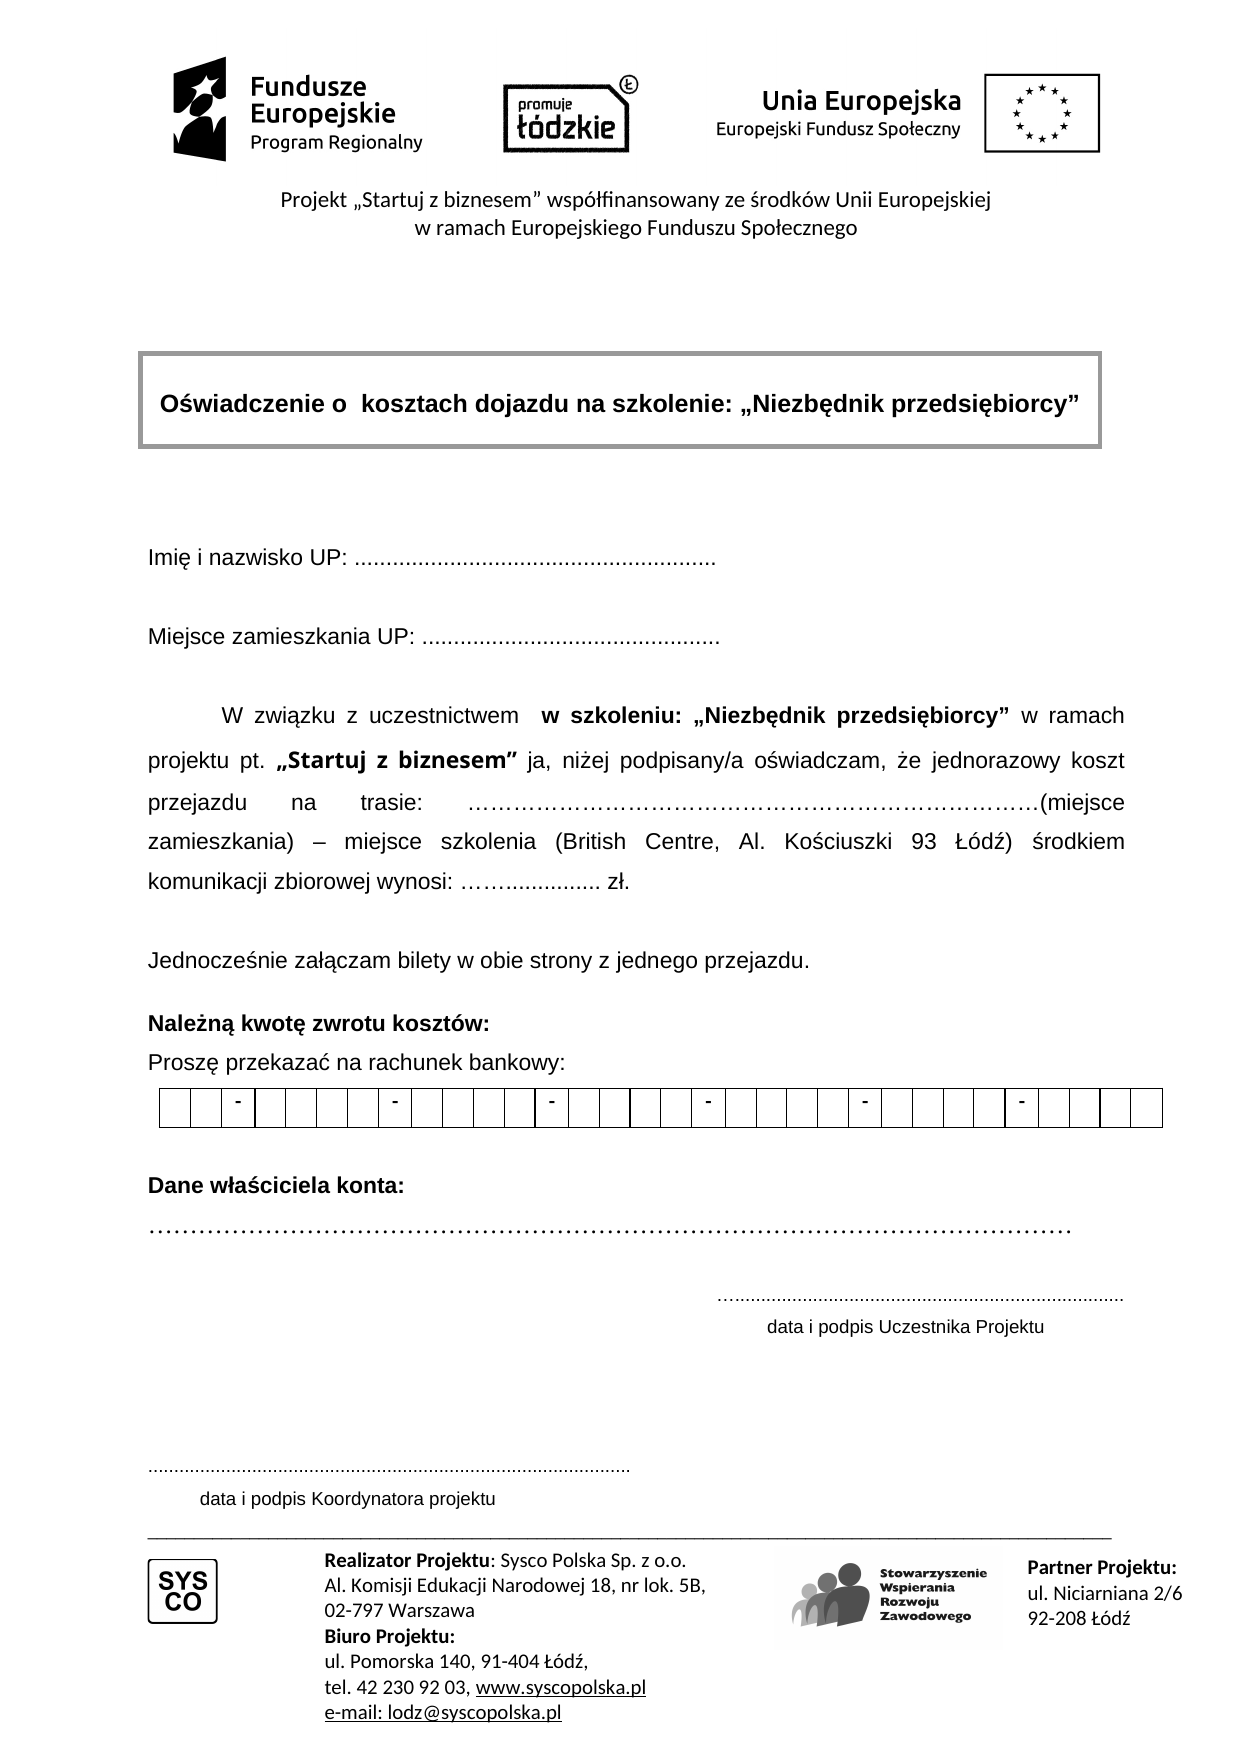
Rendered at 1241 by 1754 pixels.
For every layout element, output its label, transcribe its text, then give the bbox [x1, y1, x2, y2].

table_header [256, 1089, 285, 1127]
text ............................................................................................. [148, 1455, 1125, 1477]
table_header - [849, 1089, 881, 1127]
table_header [286, 1089, 316, 1127]
text data i podpis Uczestnika Projektu [148, 1316, 1125, 1338]
table_header [882, 1089, 912, 1127]
table_header - [692, 1089, 725, 1127]
table_header [1039, 1089, 1069, 1127]
text Imię i nazwisko UP: ......................................................... [148, 544, 1125, 571]
table_header [1070, 1089, 1099, 1127]
text Miejsce zamieszkania UP: ............................................... [148, 623, 1125, 650]
table_header [505, 1089, 534, 1127]
table_header - [379, 1089, 411, 1127]
table_header - [222, 1089, 254, 1127]
table_header [818, 1089, 848, 1127]
table_header [913, 1089, 943, 1127]
table_header [569, 1089, 599, 1127]
text data i podpis Koordynatora projektu [148, 1487, 1125, 1509]
table_header Oświadczenie o kosztach dojazdu na szkolenie: „Niezbędnik przedsiębiorcy” [143, 356, 1098, 444]
table_header [412, 1089, 442, 1127]
picture [774, 1546, 1003, 1650]
text Należną kwotę zwrotu kosztów: [148, 1010, 1103, 1036]
text …........................................................................... [148, 1284, 1125, 1306]
table_header [661, 1089, 691, 1127]
text Jednocześnie załączam bilety w obie strony z jednego przejazdu. [148, 947, 1125, 973]
table_header [1131, 1089, 1162, 1127]
table_header [787, 1089, 817, 1127]
picture [147, 1559, 218, 1624]
table_header [191, 1089, 221, 1127]
table_header - [536, 1089, 568, 1127]
table_header [944, 1089, 973, 1127]
table_header - [1006, 1089, 1038, 1127]
picture [147, 28, 1125, 186]
text Dane właściciela konta: [148, 1172, 1125, 1198]
table_header [443, 1089, 473, 1127]
table_header [348, 1089, 378, 1127]
table_header [160, 1089, 190, 1127]
table_header [600, 1089, 629, 1127]
table_header [1101, 1089, 1130, 1127]
table_header [631, 1089, 660, 1127]
table_header [726, 1089, 756, 1127]
text Proszę przekazać na rachunek bankowy: [148, 1049, 1103, 1075]
table_header [974, 1089, 1004, 1127]
table_header [757, 1089, 786, 1127]
text ………………………………………………………………………………………………… [148, 1210, 1125, 1239]
table_header [317, 1089, 347, 1127]
table_header [474, 1089, 504, 1127]
text W związku z uczestnictwem w szkoleniu: „Niezbędnik przedsiębiorcy” w ramach projektu pt. „Startuj z biznesem” ja, niżej podpisany/a oświadczam, że jednorazowy koszt przejazdu na trasie: …………………………………………………………………(miejsce zamieszkania) – miejsce szkolenia (British Centre, Al. Kościuszki 93 Łódź) środkiem komunikacji zbiorowej wynosi: ……............... zł. [148, 702, 1125, 894]
